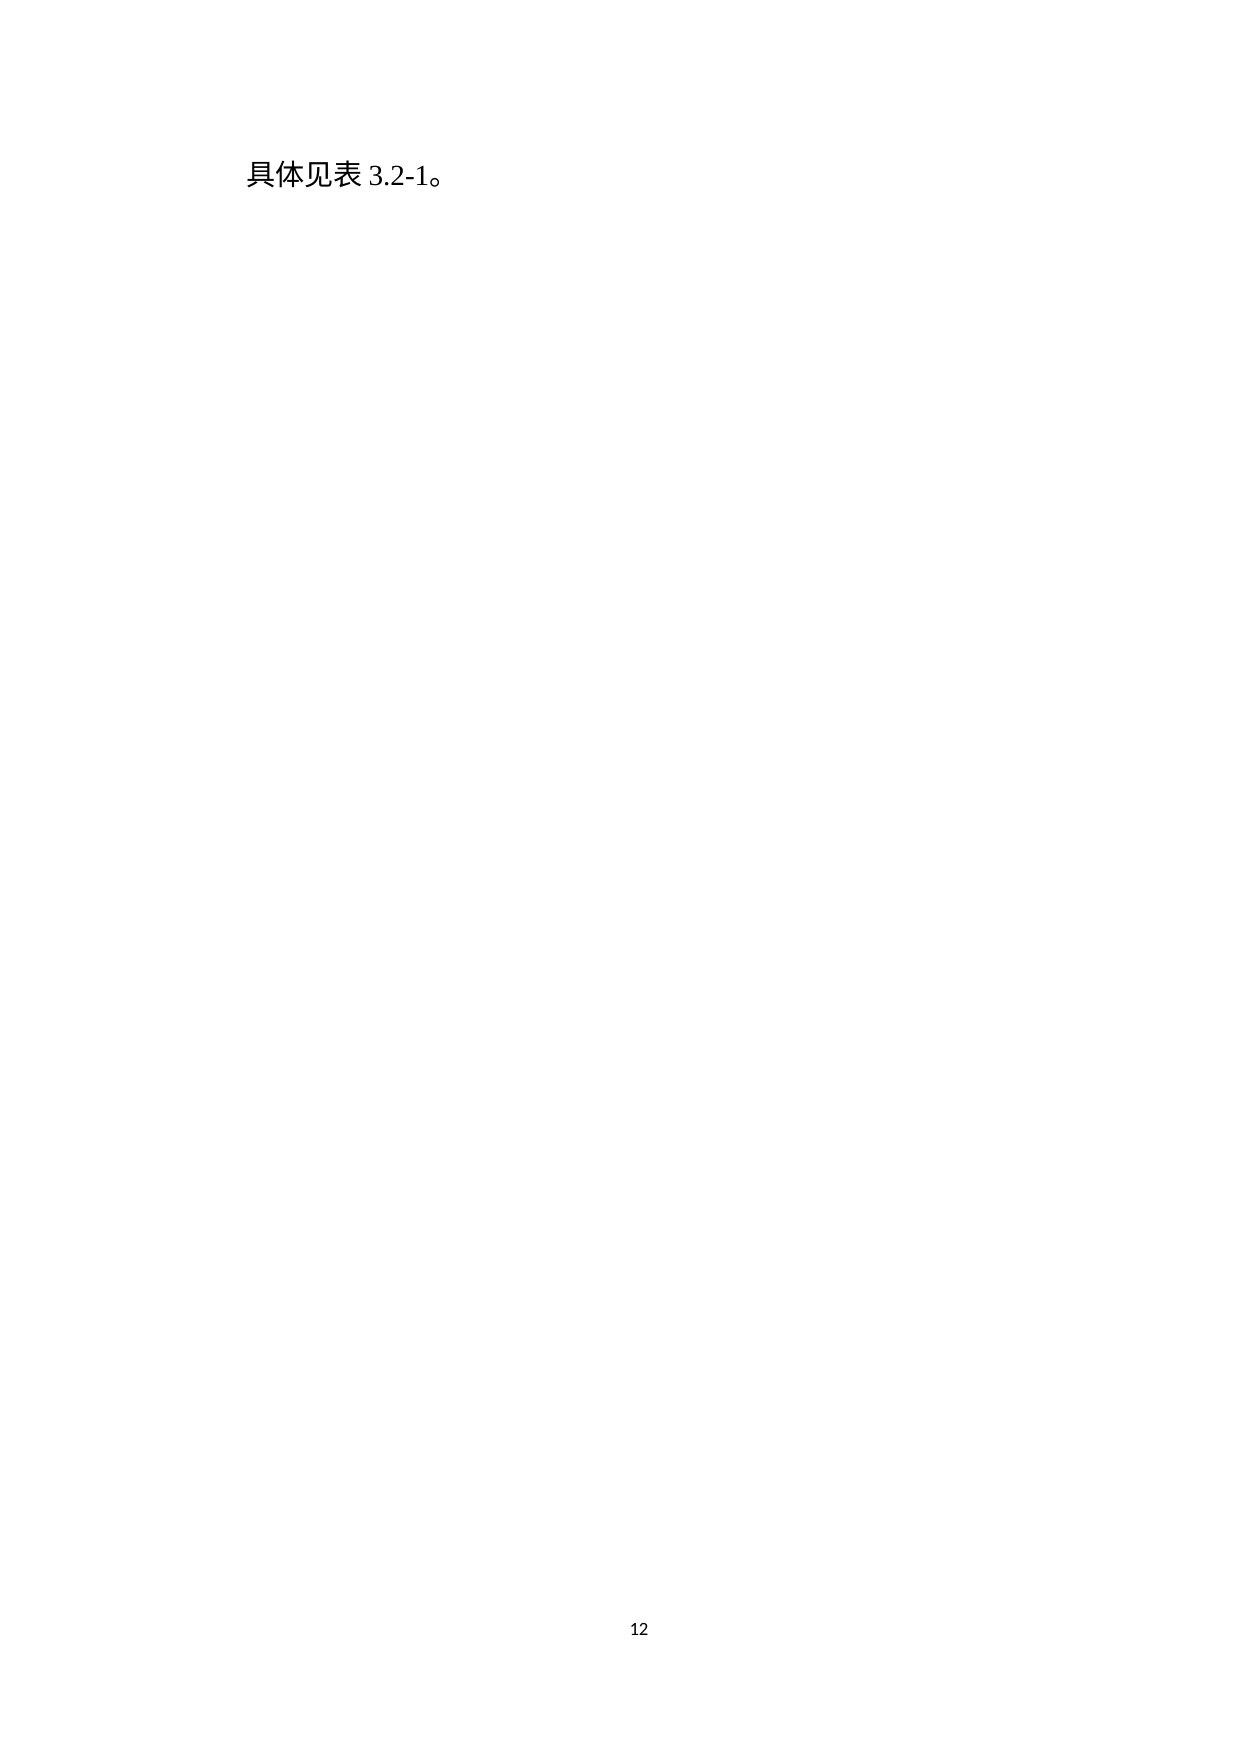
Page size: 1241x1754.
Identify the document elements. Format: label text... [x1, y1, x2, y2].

text 具体见表3.2-1。 [187, 152, 1053, 194]
